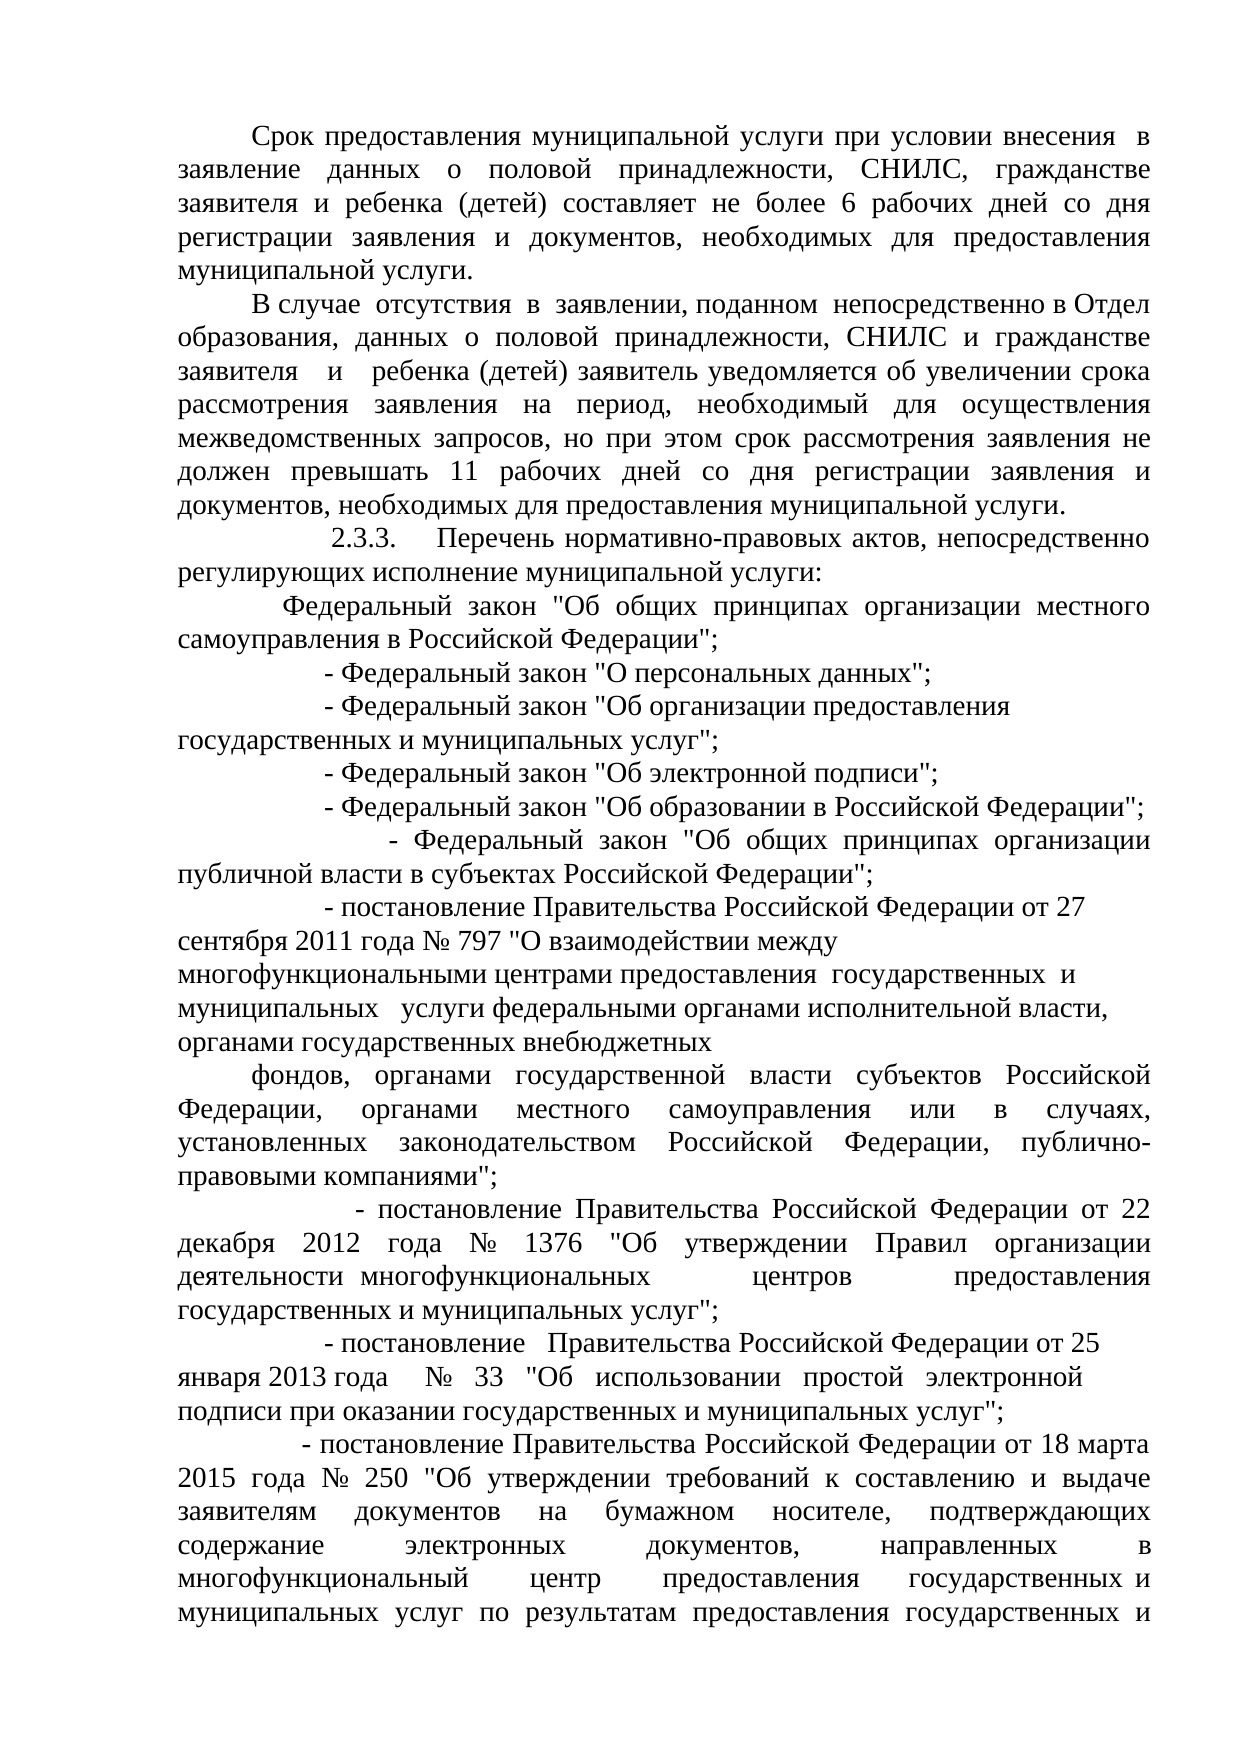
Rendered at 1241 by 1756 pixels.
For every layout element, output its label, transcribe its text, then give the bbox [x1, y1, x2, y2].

list - постановление Правительства Российской Федерации от 22 декабря 2012 года № 1376 "Об утверждении Правил организации деятельности многофункциональных центров предоставления государственных и муниципальных услуг"; [177, 1191, 1152, 1326]
text - постановление Правительства Российской Федерации от 27 сентября 2011 года № 797 "О взаимодействии между многофункциональными центрами предоставления государственных и муниципальных услуги федеральными органами исполнительной власти, органами государственных внебюджетных [177, 889, 1152, 1057]
list 2.3.3. Перечень нормативно-правовых актов, непосредственно регулирующих исполнение муниципальной услуги: [177, 521, 1152, 588]
list Срок предоставления муниципальной услуги при условии внесения в заявление данных о половой принадлежности, СНИЛС, гражданстве заявителя и ребенка (детей) составляет не более 6 рабочих дней со дня регистрации заявления и документов, необходимых для предоставления муниципальной услуги. [177, 118, 1152, 286]
list - Федеральный закон "Об общих принципах организации публичной власти в субъектах Российской Федерации"; [177, 822, 1152, 889]
text - Федеральный закон "Об организации предоставления государственных и муниципальных услуг"; [177, 688, 1152, 755]
list Федеральный закон "Об общих принципах организации местного самоуправления в Российской Федерации"; [177, 588, 1152, 655]
list фондов, органами государственной власти субъектов Российской Федерации, органами местного самоуправления или в случаях, установленных законодательством Российской Федерации, публично-правовыми компаниями"; [177, 1057, 1152, 1191]
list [177, 1426, 1152, 1627]
text - Федеральный закон "О персональных данных"; [177, 655, 1152, 688]
text - Федеральный закон "Об образовании в Российской Федерации"; [177, 789, 1152, 822]
text - Федеральный закон "Об электронной подписи"; [177, 755, 1152, 789]
list В случае отсутствия в заявлении, поданном непосредственно в Отдел образования, данных о половой принадлежности, СНИЛС и гражданстве заявителя и ребенка (детей) заявитель уведомляется об увеличении срока рассмотрения заявления на период, необходимый для осуществления межведомственных запросов, но при этом срок рассмотрения заявления не должен превышать 11 рабочих дней со дня регистрации заявления и документов, необходимых для предоставления муниципальной услуги. [177, 286, 1152, 521]
text - постановление Правительства Российской Федерации от 25 января 2013 года № 33 "Об использовании простой электронной подписи при оказании государственных и муниципальных услуг"; [177, 1326, 1152, 1426]
